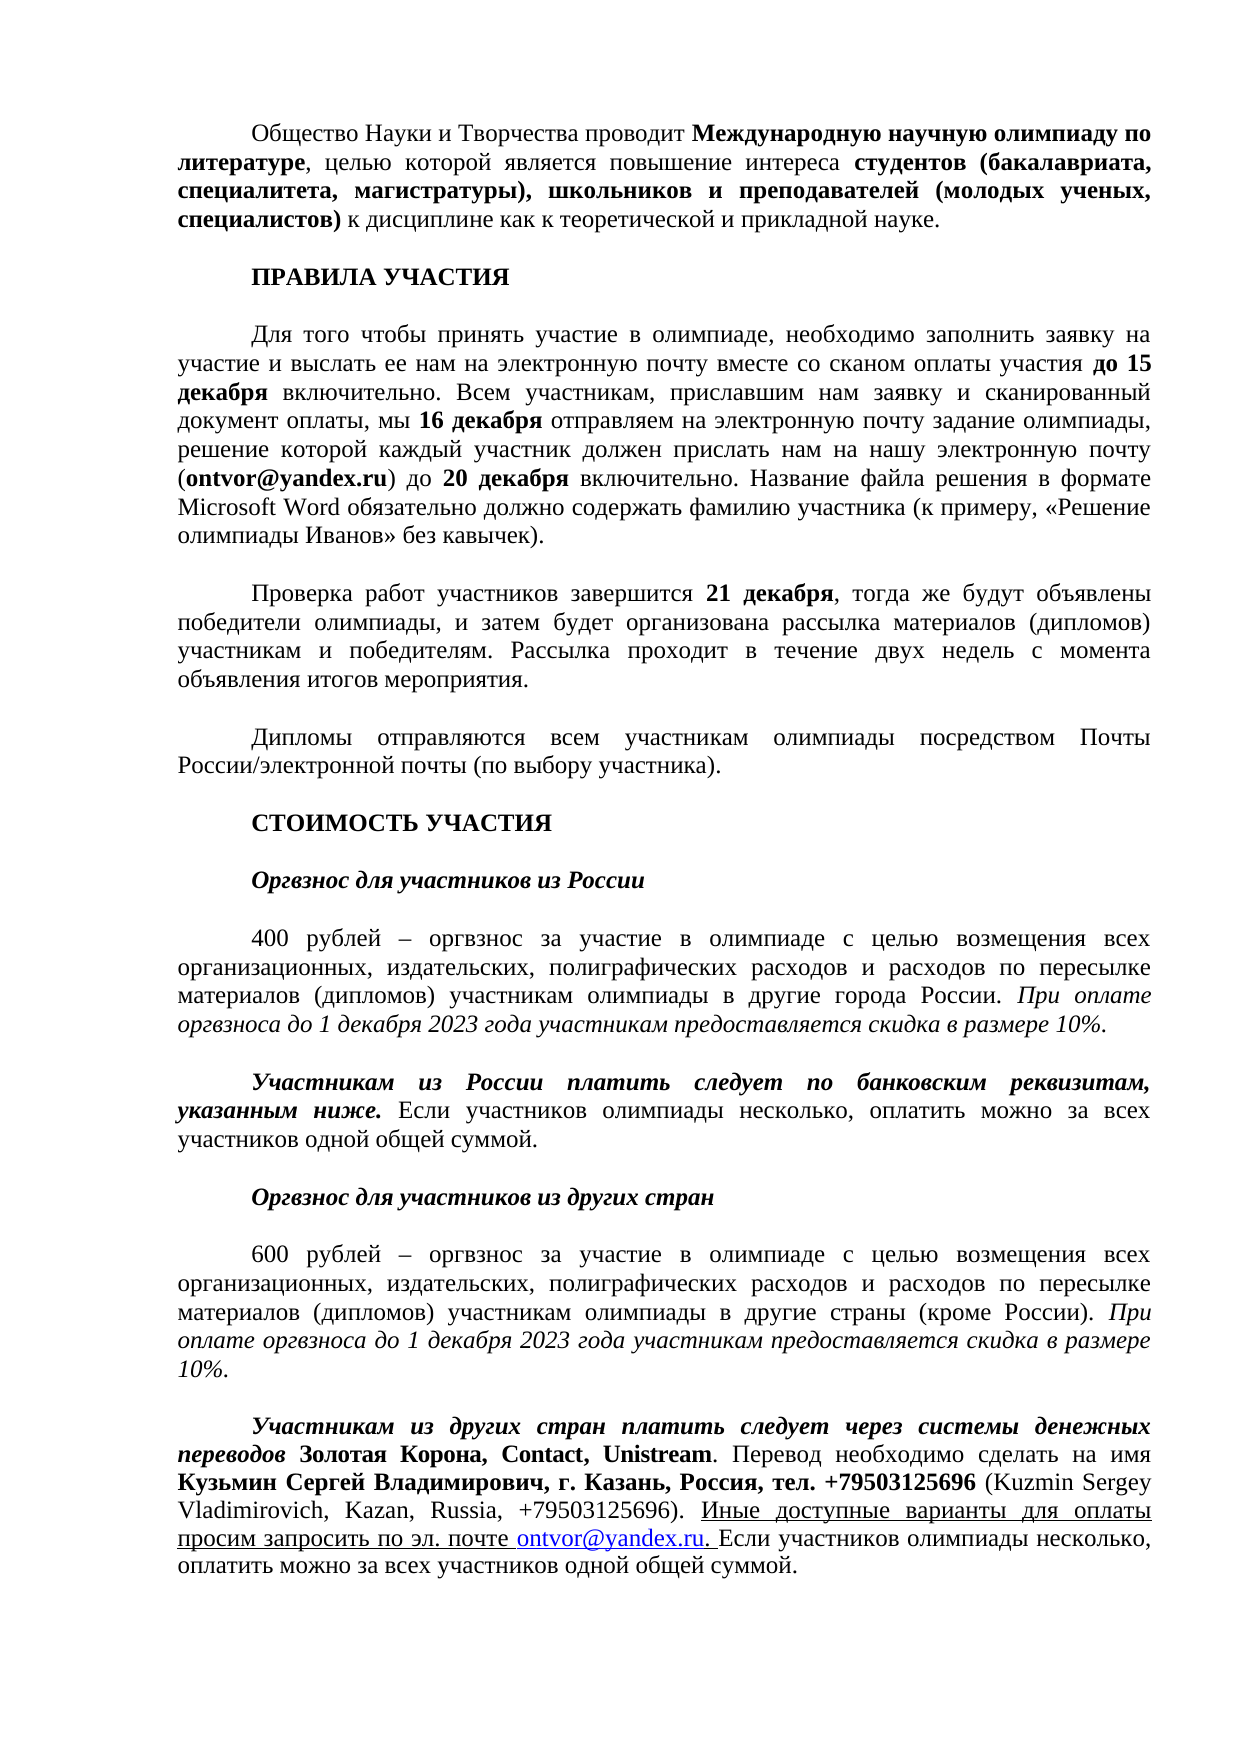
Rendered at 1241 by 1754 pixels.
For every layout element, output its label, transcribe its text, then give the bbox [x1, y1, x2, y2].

text ПРАВИЛА УЧАСТИЯ [177, 262, 1152, 291]
text Оргвзнос для участников из других стран [177, 1182, 1152, 1211]
text Дипломы отправляются всем участникам олимпиады посредством Почты России/электронной почты (по выбору участника). [177, 722, 1152, 779]
text Участникам из России платить следует по банковским реквизитам, указанным ниже. Если участников олимпиады несколько, оплатить можно за всех участников одной общей суммой. [177, 1067, 1152, 1153]
text Проверка работ участников завершится 21 декабря, тогда же будут объявлены победители олимпиады, и затем будет организована рассылка материалов (дипломов) участникам и победителям. Рассылка проходит в течение двух недель с момента объявления итогов мероприятия. [177, 578, 1152, 693]
text 600 рублей – оргвзнос за участие в олимпиаде с целью возмещения всех организационных, издательских, полиграфических расходов и расходов по пересылке материалов (дипломов) участникам олимпиады в другие страны (кроме России). При оплате оргвзноса до 1 декабря 2023 года участникам предоставляется скидка в размере 10%. [177, 1239, 1152, 1383]
text 400 рублей – оргвзнос за участие в олимпиаде с целью возмещения всех организационных, издательских, полиграфических расходов и расходов по пересылке материалов (дипломов) участникам олимпиады в другие города России. При оплате оргвзноса до 1 декабря 2023 года участникам предоставляется скидка в размере 10%. [177, 923, 1152, 1038]
text Участникам из других стран платить следует через системы денежных переводов Золотая Корона, Contact, Unistream. Перевод необходимо сделать на имя Кузьмин Сергей Владимирович, г. Казань, Россия, тел. +79503125696 (Kuzmin Sergey Vladimirovich, Kazan, Russia, +79503125696). Иные доступные варианты для оплаты просим запросить по эл. почте ontvor@yandex.ru. Если участников олимпиады несколько, оплатить можно за всех участников одной общей суммой. [177, 1412, 1152, 1579]
text Оргвзнос для участников из России [177, 866, 1152, 894]
text Общество Науки и Творчества проводит Международную научную олимпиаду по литературе, целью которой является повышение интереса студентов (бакалавриата, специалитета, магистратуры), школьников и преподавателей (молодых ученых, специалистов) к дисциплине как к теоретической и прикладной науке. [177, 118, 1152, 233]
text Для того чтобы принять участие в олимпиаде, необходимо заполнить заявку на участие и выслать ее нам на электронную почту вместе со сканом оплаты участия до 15 декабря включительно. Всем участникам, приславшим нам заявку и сканированный документ оплаты, мы 16 декабря отправляем на электронную почту задание олимпиады, решение которой каждый участник должен прислать нам на нашу электронную почту (ontvor@yandex.ru) до 20 декабря включительно. Название файла решения в формате Microsoft Word обязательно должно содержать фамилию участника (к примеру, «Решение олимпиады Иванов» без кавычек). [177, 319, 1152, 549]
text СТОИМОСТЬ УЧАСТИЯ [177, 808, 1152, 837]
